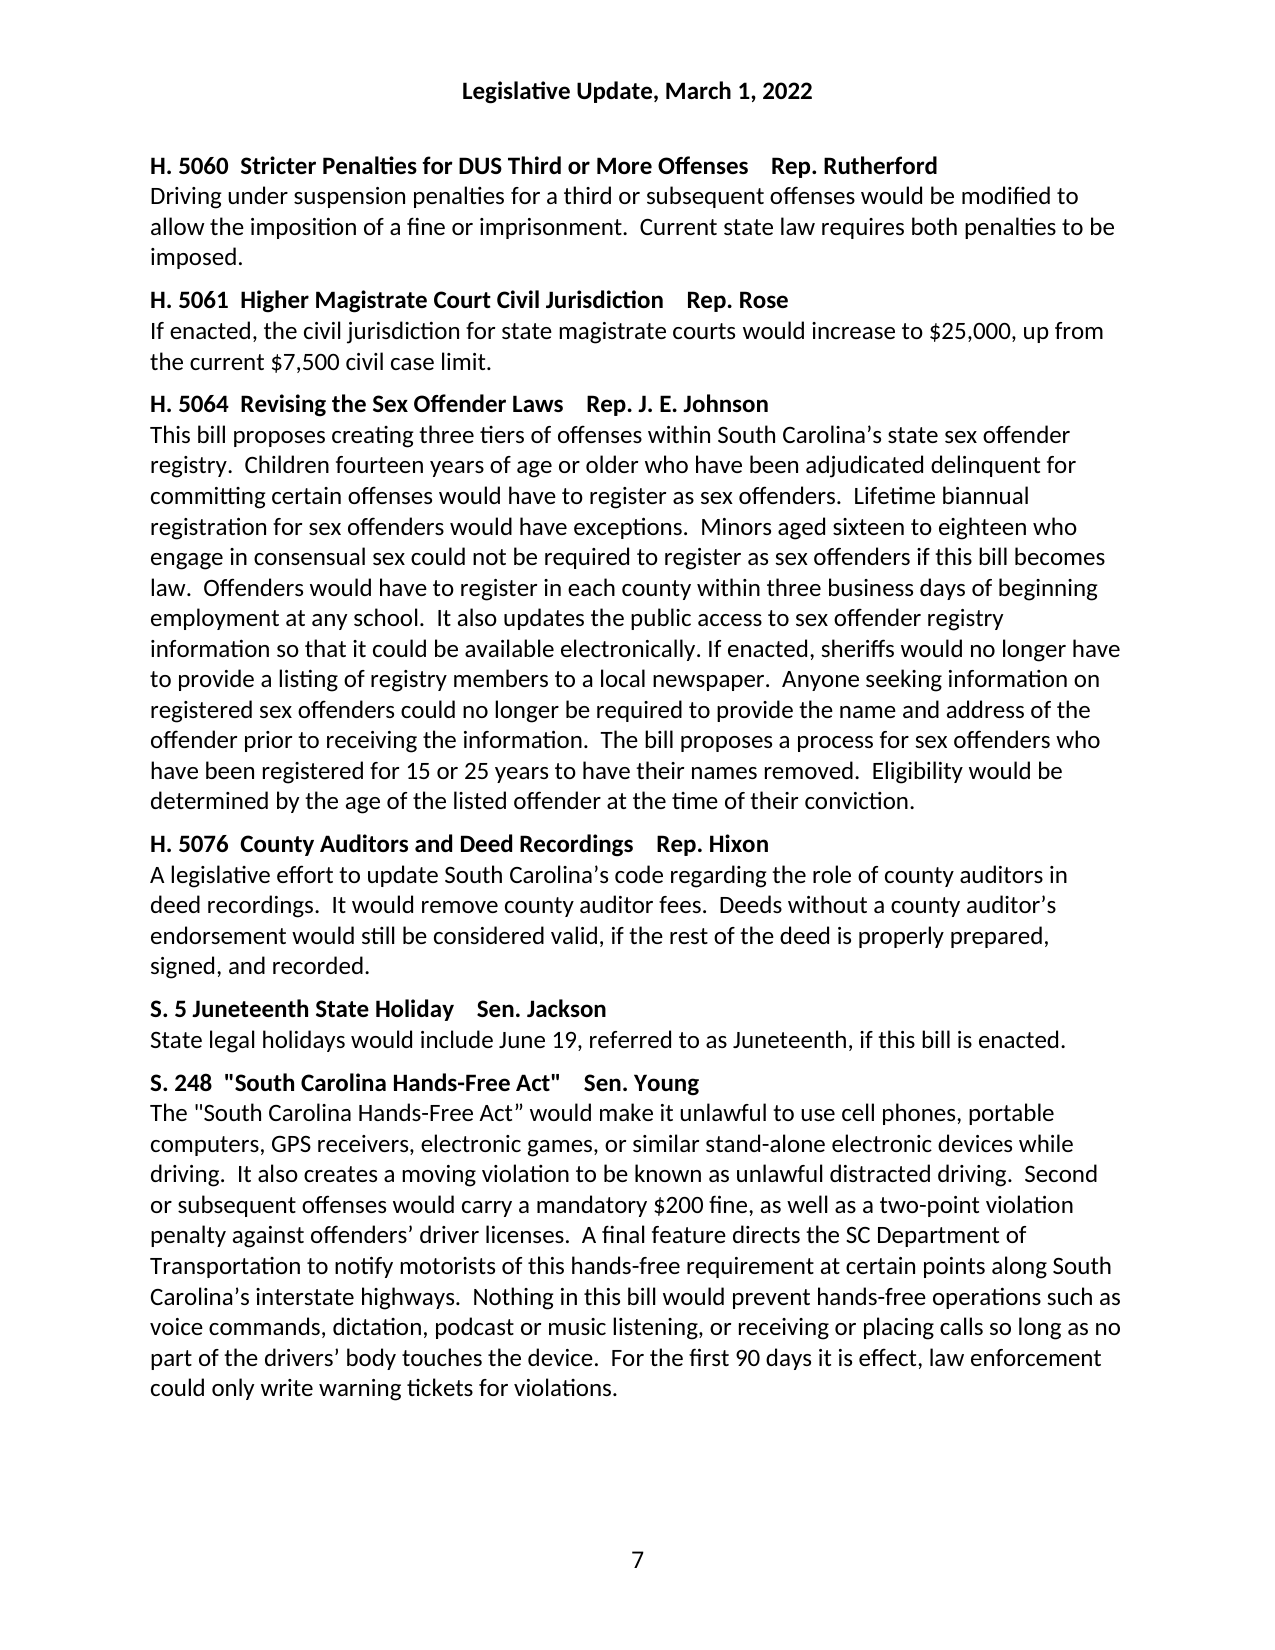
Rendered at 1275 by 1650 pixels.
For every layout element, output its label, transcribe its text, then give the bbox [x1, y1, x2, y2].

text If enacted, the civil jurisdiction for state magistrate courts would increase to $25,000, up from the current $7,500 civil case limit. [150, 315, 1125, 376]
text H. 5076 County Auditors and Deed Recordings Rep. Hixon [150, 828, 1125, 859]
text S. 248 "South Carolina Hands-Free Act" Sen. Young [150, 1067, 1125, 1098]
text The "South Carolina Hands-Free Act” would make it unlawful to use cell phones, portable computers, GPS receivers, electronic games, or similar stand-alone electronic devices while driving. It also creates a moving violation to be known as unlawful distracted driving. Second or subsequent offenses would carry a mandatory $200 fine, as well as a two-point violation penalty against offenders’ driver licenses. A final feature directs the SC Department of Transportation to notify motorists of this hands-free requirement at certain points along South Carolina’s interstate highways. Nothing in this bill would prevent hands-free operations such as voice commands, dictation, podcast or music listening, or receiving or placing calls so long as no part of the drivers’ body touches the device. For the first 90 days it is effect, law enforcement could only write warning tickets for violations. [150, 1098, 1125, 1403]
text State legal holidays would include June 19, referred to as Juneteenth, if this bill is enacted. [150, 1024, 1125, 1054]
text S. 5 Juneteenth State Holiday Sen. Jackson [150, 993, 1125, 1024]
text H. 5061 Higher Magistrate Court Civil Jurisdiction Rep. Rose [150, 284, 1125, 315]
text H. 5060 Stricter Penalties for DUS Third or More Offenses Rep. Rutherford [150, 150, 1125, 181]
text This bill proposes creating three tiers of offenses within South Carolina’s state sex offender registry. Children fourteen years of age or older who have been adjudicated delinquent for committing certain offenses would have to register as sex offenders. Lifetime biannual registration for sex offenders would have exceptions. Minors aged sixteen to eighteen who engage in consensual sex could not be required to register as sex offenders if this bill becomes law. Offenders would have to register in each county within three business days of beginning employment at any school. It also updates the public access to sex offender registry information so that it could be available electronically. If enacted, sheriffs would no longer have to provide a listing of registry members to a local newspaper. Anyone seeking information on registered sex offenders could no longer be required to provide the name and address of the offender prior to receiving the information. The bill proposes a process for sex offenders who have been registered for 15 or 25 years to have their names removed. Eligibility would be determined by the age of the listed offender at the time of their conviction. [150, 419, 1125, 816]
text Driving under suspension penalties for a third or subsequent offenses would be modified to allow the imposition of a fine or imprisonment. Current state law requires both penalties to be imposed. [150, 181, 1125, 272]
text H. 5064 Revising the Sex Offender Laws Rep. J. E. Johnson [150, 389, 1125, 419]
text A legislative effort to update South Carolina’s code regarding the role of county auditors in deed recordings. It would remove county auditor fees. Deeds without a county auditor’s endorsement would still be considered valid, if the rest of the deed is properly prepared, signed, and recorded. [150, 859, 1125, 981]
